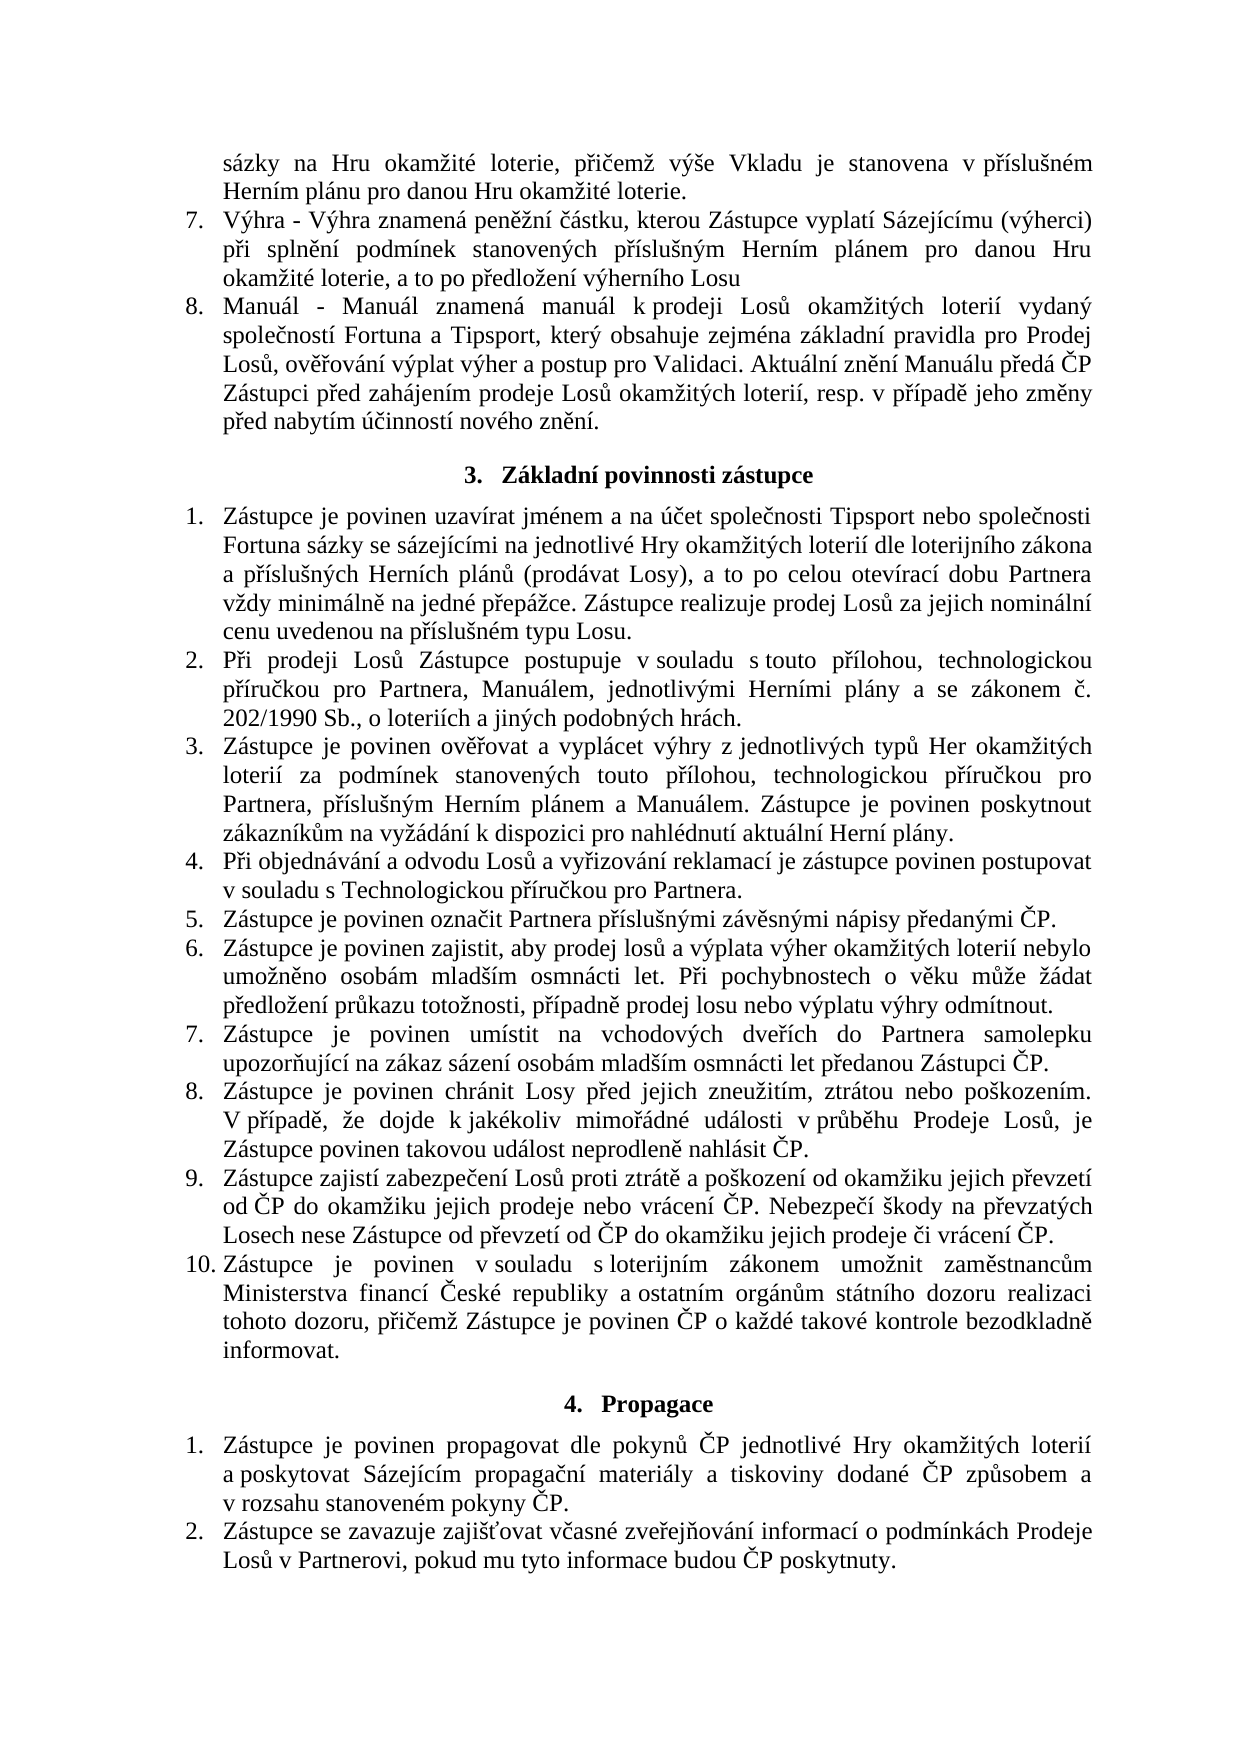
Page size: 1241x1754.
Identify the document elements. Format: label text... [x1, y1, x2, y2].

list Zástupce je povinen umístit na vchodových dveřích do Partnera samolepku upozorňující na zákaz sázení osobám mladším osmnácti let předanou Zástupci ČP. [185, 1019, 1093, 1076]
list Při prodeji Losů Zástupce postupuje v souladu s touto přílohou, technologickou příručkou pro Partnera, Manuálem, jednotlivými Herními plány a se zákonem č. 202/1990 Sb., o loteriích a jiných podobných hrách. [185, 645, 1093, 731]
list Základní povinnosti zástupce [185, 460, 1093, 489]
list Zástupce je povinen propagovat dle pokynů ČP jednotlivé Hry okamžitých loterií a poskytovat Sázejícím propagační materiály a tiskoviny dodané ČP způsobem a v rozsahu stanoveném pokyny ČP. [185, 1430, 1093, 1516]
list Zástupce je povinen ověřovat a vyplácet výhry z jednotlivých typů Her okamžitých loterií za podmínek stanovených touto přílohou, technologickou příručkou pro Partnera, příslušným Herním plánem a Manuálem. Zástupce je povinen poskytnout zákazníkům na vyžádání k dispozici pro nahlédnutí aktuální Herní plány. [185, 731, 1093, 846]
list Zástupce se zavazuje zajišťovat včasné zveřejňování informací o podmínkách Prodeje Losů v Partnerovi, pokud mu tyto informace budou ČP poskytnuty. [185, 1516, 1093, 1574]
list Zástupce zajistí zabezpečení Losů proti ztrátě a poškození od okamžiku jejich převzetí od ČP do okamžiku jejich prodeje nebo vrácení ČP. Nebezpečí škody na převzatých Losech nese Zástupce od převzetí od ČP do okamžiku jejich prodeje či vrácení ČP. [185, 1163, 1093, 1249]
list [185, 148, 1093, 205]
list Zástupce je povinen označit Partnera příslušnými závěsnými nápisy předanými ČP. [185, 904, 1093, 933]
list Zástupce je povinen zajistit, aby prodej losů a výplata výher okamžitých loterií nebylo umožněno osobám mladším osmnácti let. Při pochybnostech o věku může žádat předložení průkazu totožnosti, případně prodej losu nebo výplatu výhry odmítnout. [185, 933, 1093, 1019]
list Zástupce je povinen v souladu s loterijním zákonem umožnit zaměstnancům Ministerstva financí České republiky a ostatním orgánům státního dozoru realizaci tohoto dozoru, přičemž Zástupce je povinen ČP o každé takové kontrole bezodkladně informovat. [185, 1249, 1093, 1364]
list Zástupce je povinen uzavírat jménem a na účet společnosti Tipsport nebo společnosti Fortuna sázky se sázejícími na jednotlivé Hry okamžitých loterií dle loterijního zákona a příslušných Herních plánů (prodávat Losy), a to po celou otevírací dobu Partnera vždy minimálně na jedné přepážce. Zástupce realizuje prodej Losů za jejich nominální cenu uvedenou na příslušném typu Losu. [185, 501, 1093, 645]
list Při objednávání a odvodu Losů a vyřizování reklamací je zástupce povinen postupovat v souladu s Technologickou příručkou pro Partnera. [185, 846, 1093, 904]
list Propagace [185, 1389, 1093, 1418]
list Zástupce je povinen chránit Losy před jejich zneužitím, ztrátou nebo poškozením. V případě, že dojde k jakékoliv mimořádné události v průběhu Prodeje Losů, je Zástupce povinen takovou událost neprodleně nahlásit ČP. [185, 1076, 1093, 1163]
list Manuál - Manuál znamená manuál k prodeji Losů okamžitých loterií vydaný společností Fortuna a Tipsport, který obsahuje zejména základní pravidla pro Prodej Losů, ověřování výplat výher a postup pro Validaci. Aktuální znění Manuálu předá ČP Zástupci před zahájením prodeje Losů okamžitých loterií, resp. v případě jeho změny před nabytím účinností nového znění. [185, 291, 1093, 435]
list Výhra - Výhra znamená peněžní částku, kterou Zástupce vyplatí Sázejícímu (výherci) při splnění podmínek stanovených příslušným Herním plánem pro danou Hru okamžité loterie, a to po předložení výherního Losu [185, 205, 1093, 291]
